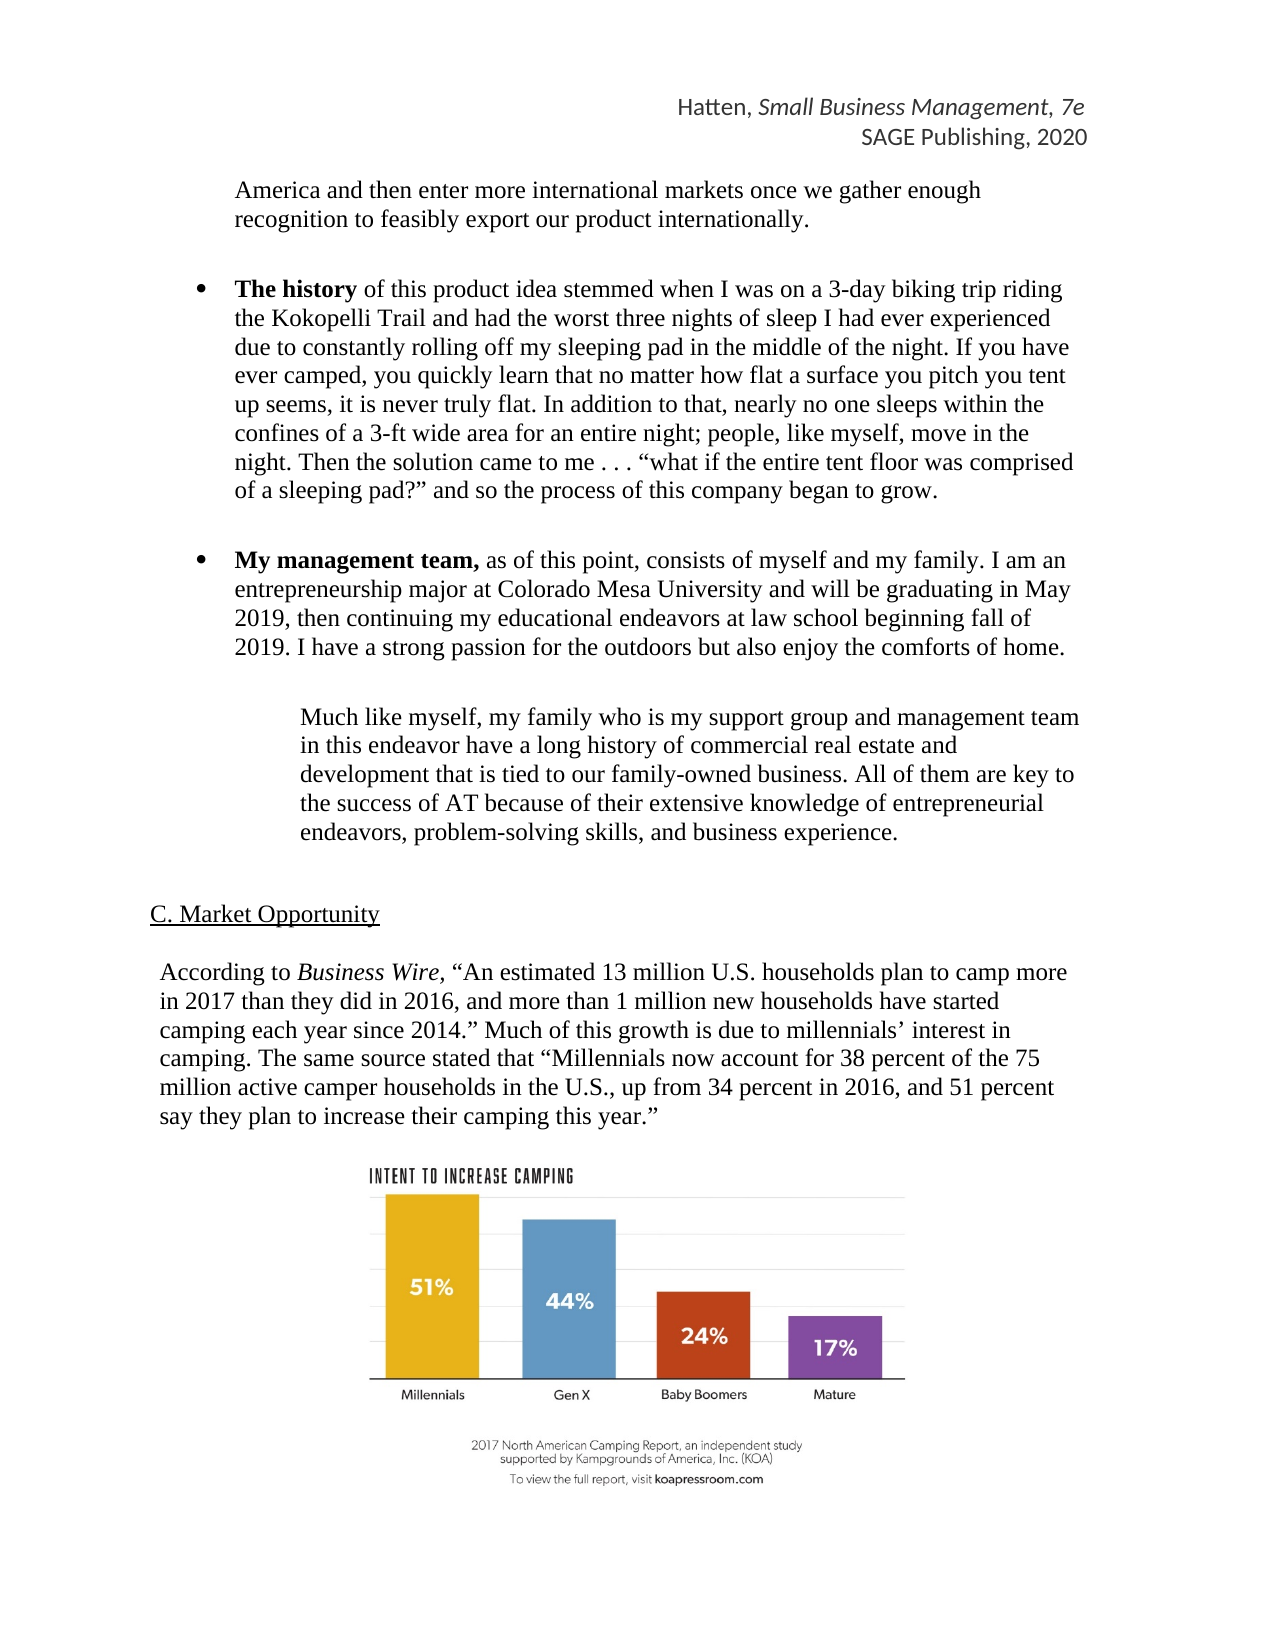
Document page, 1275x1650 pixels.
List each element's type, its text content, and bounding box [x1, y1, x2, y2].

picture [357, 1158, 918, 1491]
text Much like myself, my family who is my support group and management team in this endeavor have a long history of commercial real estate and development that is tied to our family-owned business. All of them are key to the success of AT because of their extensive knowledge of entrepreneurial endeavors, problem-solving skills, and business experience. [300, 702, 1087, 846]
list The history of this product idea stemmed when I was on a 3-day biking trip riding the Kokopelli Trail and had the worst three nights of sleep I had ever experienced due to constantly rolling off my sleeping pad in the middle of the night. If you have ever camped, you quickly learn that no matter how flat a surface you pitch you tent up seems, it is never truly flat. In addition to that, nearly no one sleeps within the confines of a 3-ft wide area for an entire night; people, like myself, move in the night. Then the solution came to me . . . “what if the entire tent floor was comprised of a sleeping pad?” and so the process of this company began to grow. [197, 274, 1087, 504]
text According to Business Wire, “An estimated 13 million U.S. households plan to camp more in 2017 than they did in 2016, and more than 1 million new households have started camping each year since 2014.” Much of this growth is due to millennials’ interest in camping. The same source stated that “Millennials now account for 38 percent of the 75 million active camper households in the U.S., up from 34 percent in 2016, and 51 percent say they plan to increase their camping this year.” [159, 957, 1087, 1130]
text C. Market Opportunity [150, 899, 1087, 928]
list My management team, as of this point, consists of myself and my family. I am an entrepreneurship major at Colorado Mesa University and will be graduating in May 2019, then continuing my educational endeavors at law school beginning fall of 2019. I have a strong passion for the outdoors but also enjoy the comforts of home. [197, 546, 1087, 661]
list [197, 176, 1087, 233]
